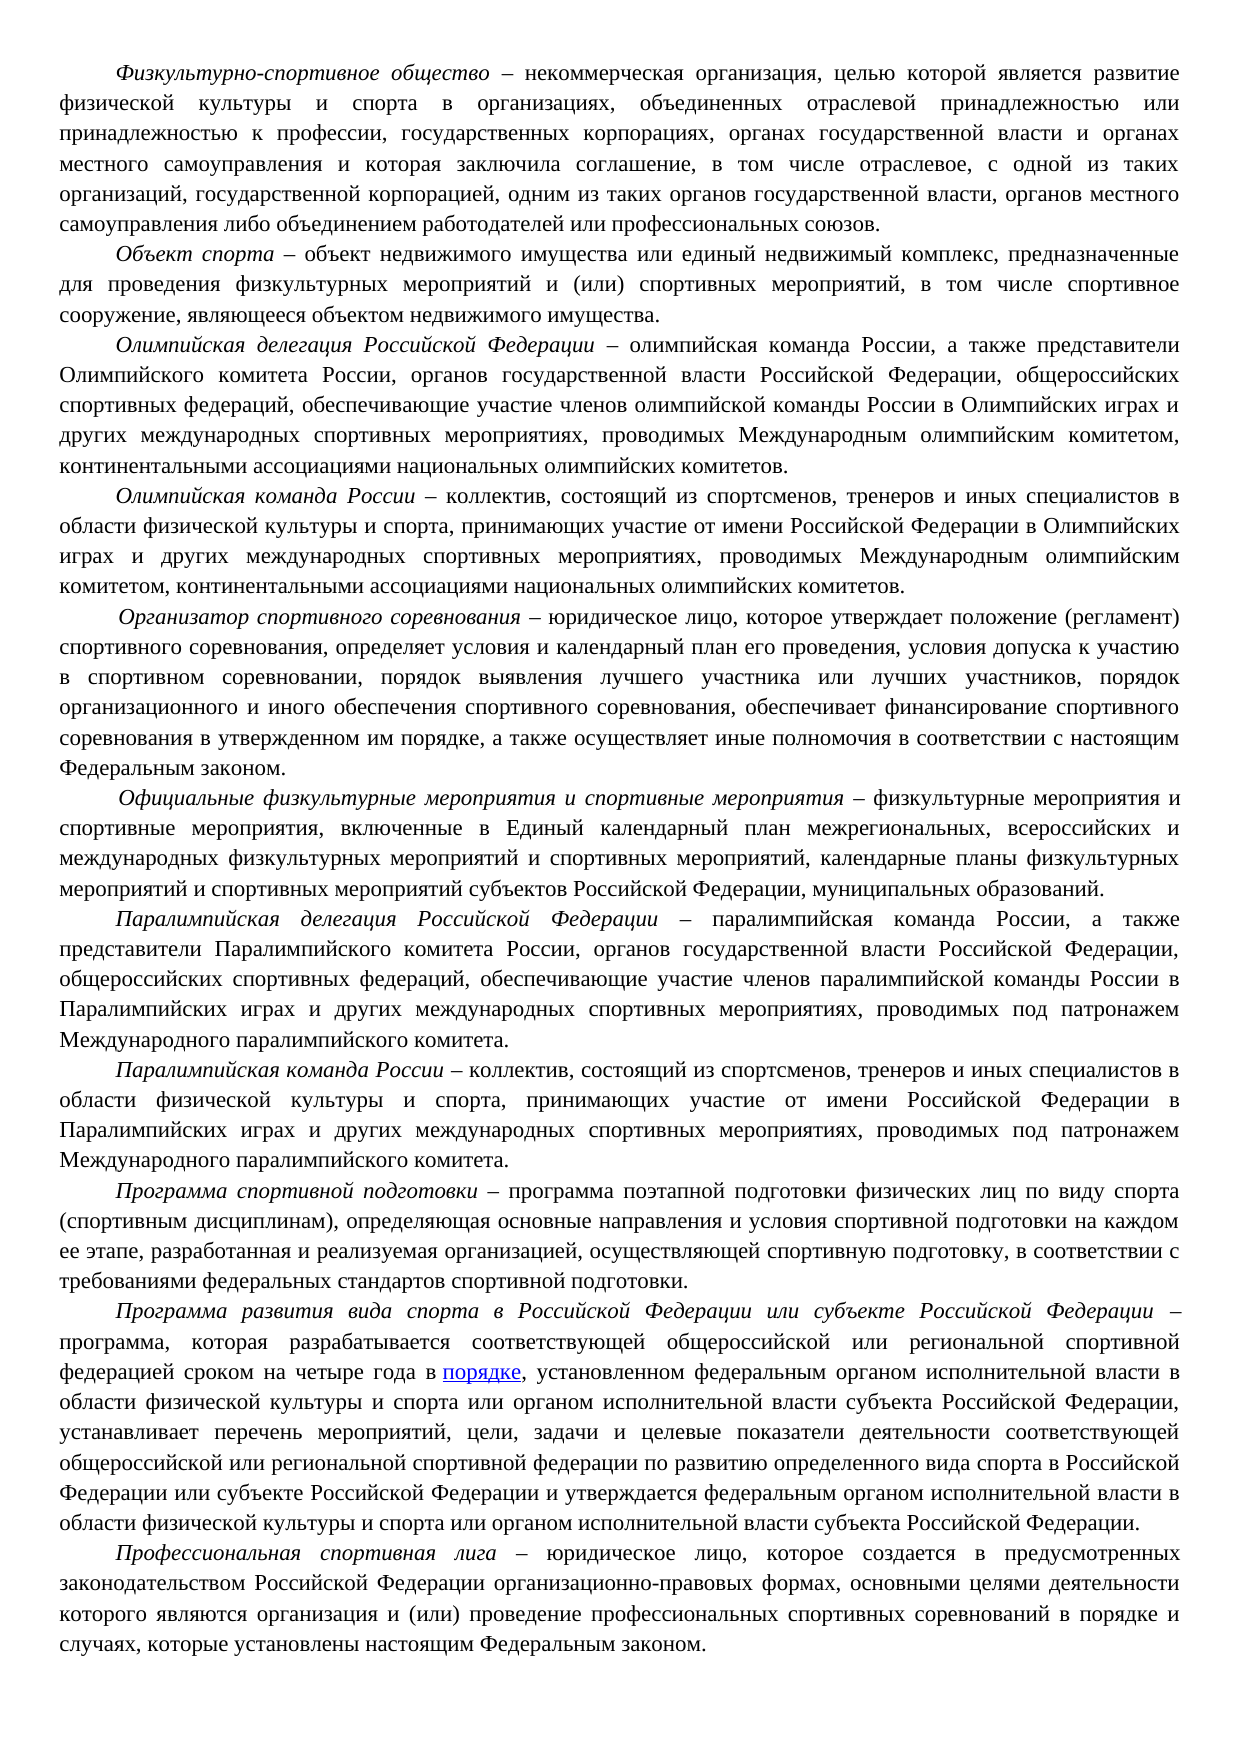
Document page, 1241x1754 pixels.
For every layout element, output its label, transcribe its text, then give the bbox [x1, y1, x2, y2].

text Организатор спортивного соревнования – юридическое лицо, которое утверждает положение (регламент) спортивного соревнования, определяет условия и календарный план его проведения, условия допуска к участию в спортивном соревновании, порядок выявления лучшего участника или лучших участников, порядок организационного и иного обеспечения спортивного соревнования, обеспечивает финансирование спортивного соревнования в утвержденном им порядке, а также осуществляет иные полномочия в соответствии с настоящим Федеральным законом. [59, 603, 1181, 780]
text Физкультурно-спортивное общество – некоммерческая организация, целью которой является развитие физической культуры и спорта в организациях, объединенных отраслевой принадлежностью или принадлежностью к профессии, государственных корпорациях, органах государственной власти и органах местного самоуправления и которая заключила соглашение, в том числе отраслевое, с одной из таких организаций, государственной корпорацией, одним из таких органов государственной власти, органов местного самоуправления либо объединением работодателей или профессиональных союзов. [59, 59, 1181, 236]
text Программа развития вида спорта в Российской Федерации или субъекте Российской Федерации – программа, которая разрабатывается соответствующей общероссийской или региональной спортивной федерацией сроком на четыре года в порядке, установленном федеральным органом исполнительной власти в области физической культуры и спорта или органом исполнительной власти субъекта Российской Федерации, устанавливает перечень мероприятий, цели, задачи и целевые показатели деятельности соответствующей общероссийской или региональной спортивной федерации по развитию определенного вида спорта в Российской Федерации или субъекте Российской Федерации и утверждается федеральным органом исполнительной власти в области физической культуры и спорта или органом исполнительной власти субъекта Российской Федерации. [59, 1298, 1181, 1535]
text Профессиональная спортивная лига – юридическое лицо, которое создается в предусмотренных законодательством Российской Федерации организационно-правовых формах, основными целями деятельности которого являются организация и (или) проведение профессиональных спортивных соревнований в порядке и случаях, которые установлены настоящим Федеральным законом. [59, 1539, 1181, 1656]
text Олимпийская делегация Российской Федерации – олимпийская команда России, а также представители Олимпийского комитета России, органов государственной власти Российской Федерации, общероссийских спортивных федераций, обеспечивающие участие членов олимпийской команды России в Олимпийских играх и других международных спортивных мероприятиях, проводимых Международным олимпийским комитетом, континентальными ассоциациями национальных олимпийских комитетов. [59, 331, 1181, 478]
text Паралимпийская команда России – коллектив, состоящий из спортсменов, тренеров и иных специалистов в области физической культуры и спорта, принимающих участие от имени Российской Федерации в Паралимпийских играх и других международных спортивных мероприятиях, проводимых под патронажем Международного паралимпийского комитета. [59, 1056, 1181, 1173]
text Олимпийская команда России – коллектив, состоящий из спортсменов, тренеров и иных специалистов в области физической культуры и спорта, принимающих участие от имени Российской Федерации в Олимпийских играх и других международных спортивных мероприятиях, проводимых Международным олимпийским комитетом, континентальными ассоциациями национальных олимпийских комитетов. [59, 482, 1181, 599]
text Объект спорта – объект недвижимого имущества или единый недвижимый комплекс, предназначенные для проведения физкультурных мероприятий и (или) спортивных мероприятий, в том числе спортивное сооружение, являющееся объектом недвижимого имущества. [59, 240, 1181, 327]
text Программа спортивной подготовки – программа поэтапной подготовки физических лиц по виду спорта (спортивным дисциплинам), определяющая основные направления и условия спортивной подготовки на каждом ее этапе, разработанная и реализуемая организацией, осуществляющей спортивную подготовку, в соответствии с требованиями федеральных стандартов спортивной подготовки. [59, 1177, 1181, 1294]
text Паралимпийская делегация Российской Федерации – паралимпийская команда России, а также представители Паралимпийского комитета России, органов государственной власти Российской Федерации, общероссийских спортивных федераций, обеспечивающие участие членов паралимпийской команды России в Паралимпийских играх и других международных спортивных мероприятиях, проводимых под патронажем Международного паралимпийского комитета. [59, 905, 1181, 1052]
text Официальные физкультурные мероприятия и спортивные мероприятия – физкультурные мероприятия и спортивные мероприятия, включенные в Единый календарный план межрегиональных, всероссийских и международных физкультурных мероприятий и спортивных мероприятий, календарные планы физкультурных мероприятий и спортивных мероприятий субъектов Российской Федерации, муниципальных образований. [59, 784, 1181, 901]
